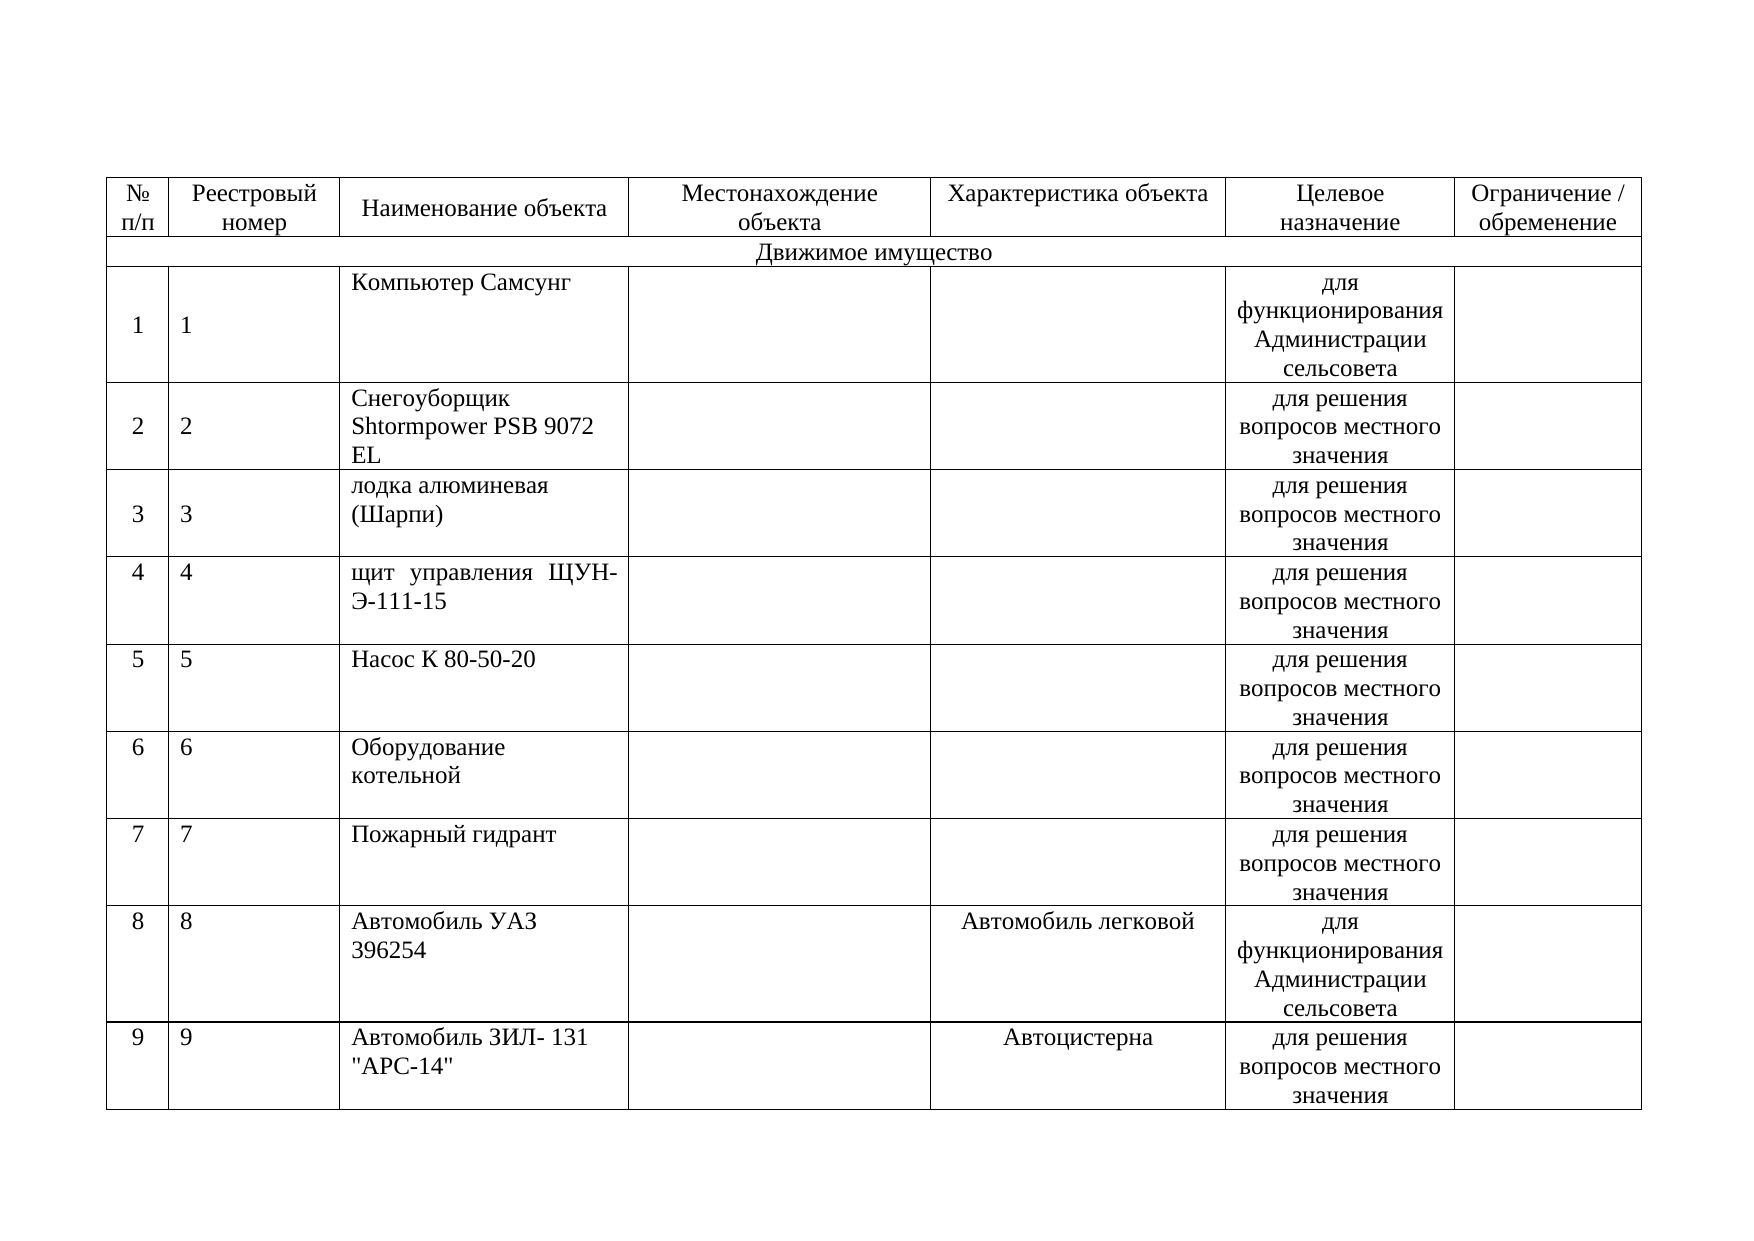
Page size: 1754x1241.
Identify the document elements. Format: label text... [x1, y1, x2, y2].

table_cell 3 [107, 470, 168, 556]
table_cell [629, 557, 930, 643]
table_cell [629, 470, 930, 556]
table_cell 2 [107, 383, 168, 469]
table_cell 9 [169, 1023, 339, 1109]
table_cell [931, 819, 1225, 905]
table_cell [931, 645, 1225, 731]
table_cell Движимое имущество [107, 237, 1641, 266]
table_cell 8 [107, 906, 168, 1021]
table_cell [1455, 819, 1641, 905]
table_cell Компьютер Самсунг [340, 267, 628, 382]
table_cell 6 [169, 732, 339, 818]
table_cell 5 [107, 645, 168, 731]
table_cell [629, 819, 930, 905]
table_cell [629, 906, 930, 1021]
table_cell для функционирования Администрации сельсовета [1226, 267, 1454, 382]
table_cell Снегоуборщик Shtormpower PSB 9072 EL [340, 383, 628, 469]
table_cell Ограничение / обременение [1455, 178, 1641, 236]
table_cell [629, 645, 930, 731]
table_cell [931, 732, 1225, 818]
table_cell Целевое назначение [1226, 178, 1454, 236]
table_cell 9 [107, 1023, 168, 1109]
table_cell [1455, 645, 1641, 731]
table_cell [1455, 732, 1641, 818]
table_cell Автомобиль ЗИЛ- 131 "АРС-14" [340, 1023, 628, 1109]
table_cell [931, 267, 1225, 382]
table_cell 1 [107, 267, 168, 382]
table_cell щит управления ЩУН-Э-111-15 [340, 557, 628, 643]
table_cell Автомобиль легковой [931, 906, 1225, 1021]
table_cell 4 [107, 557, 168, 643]
table_cell [1455, 1023, 1641, 1109]
table_cell [1455, 557, 1641, 643]
table_cell 5 [169, 645, 339, 731]
table_cell Насос К 80-50-20 [340, 645, 628, 731]
table_cell 1 [169, 267, 339, 382]
table_cell 7 [169, 819, 339, 905]
table_cell [931, 470, 1225, 556]
table_cell [1455, 906, 1641, 1021]
table_cell для решения вопросов местного значения [1226, 732, 1454, 818]
table_cell [931, 383, 1225, 469]
table_cell 8 [169, 906, 339, 1021]
table_cell 7 [107, 819, 168, 905]
table_cell 4 [169, 557, 339, 643]
table_cell Оборудование котельной [340, 732, 628, 818]
table_cell Реестровый номер [169, 178, 339, 236]
table_cell Автоцистерна [931, 1023, 1225, 1109]
table_cell Характеристика объекта [931, 178, 1225, 236]
table_cell для решения вопросов местного значения [1226, 383, 1454, 469]
table_cell [629, 383, 930, 469]
table_cell [629, 267, 930, 382]
table_cell для функционирования Администрации сельсовета [1226, 906, 1454, 1021]
table_cell [931, 557, 1225, 643]
table_cell 2 [169, 383, 339, 469]
table_cell [629, 732, 930, 818]
table_cell для решения вопросов местного значения [1226, 645, 1454, 731]
table_cell лодка алюминевая (Шарпи) [340, 470, 628, 556]
table_cell Автомобиль УАЗ 396254 [340, 906, 628, 1021]
table_cell для решения вопросов местного значения [1226, 819, 1454, 905]
table_cell для решения вопросов местного значения [1226, 557, 1454, 643]
table_cell для решения вопросов местного значения [1226, 470, 1454, 556]
table_cell Местонахождение объекта [629, 178, 930, 236]
table_cell [629, 1023, 930, 1109]
table_cell 6 [107, 732, 168, 818]
table_cell [1455, 267, 1641, 382]
table_cell Наименование объекта [340, 178, 628, 236]
table_cell [1455, 383, 1641, 469]
table_cell для решения вопросов местного значения [1226, 1023, 1454, 1109]
table_cell 3 [169, 470, 339, 556]
table_cell Пожарный гидрант [340, 819, 628, 905]
table_cell № п/п [107, 178, 168, 236]
table_cell [1455, 470, 1641, 556]
